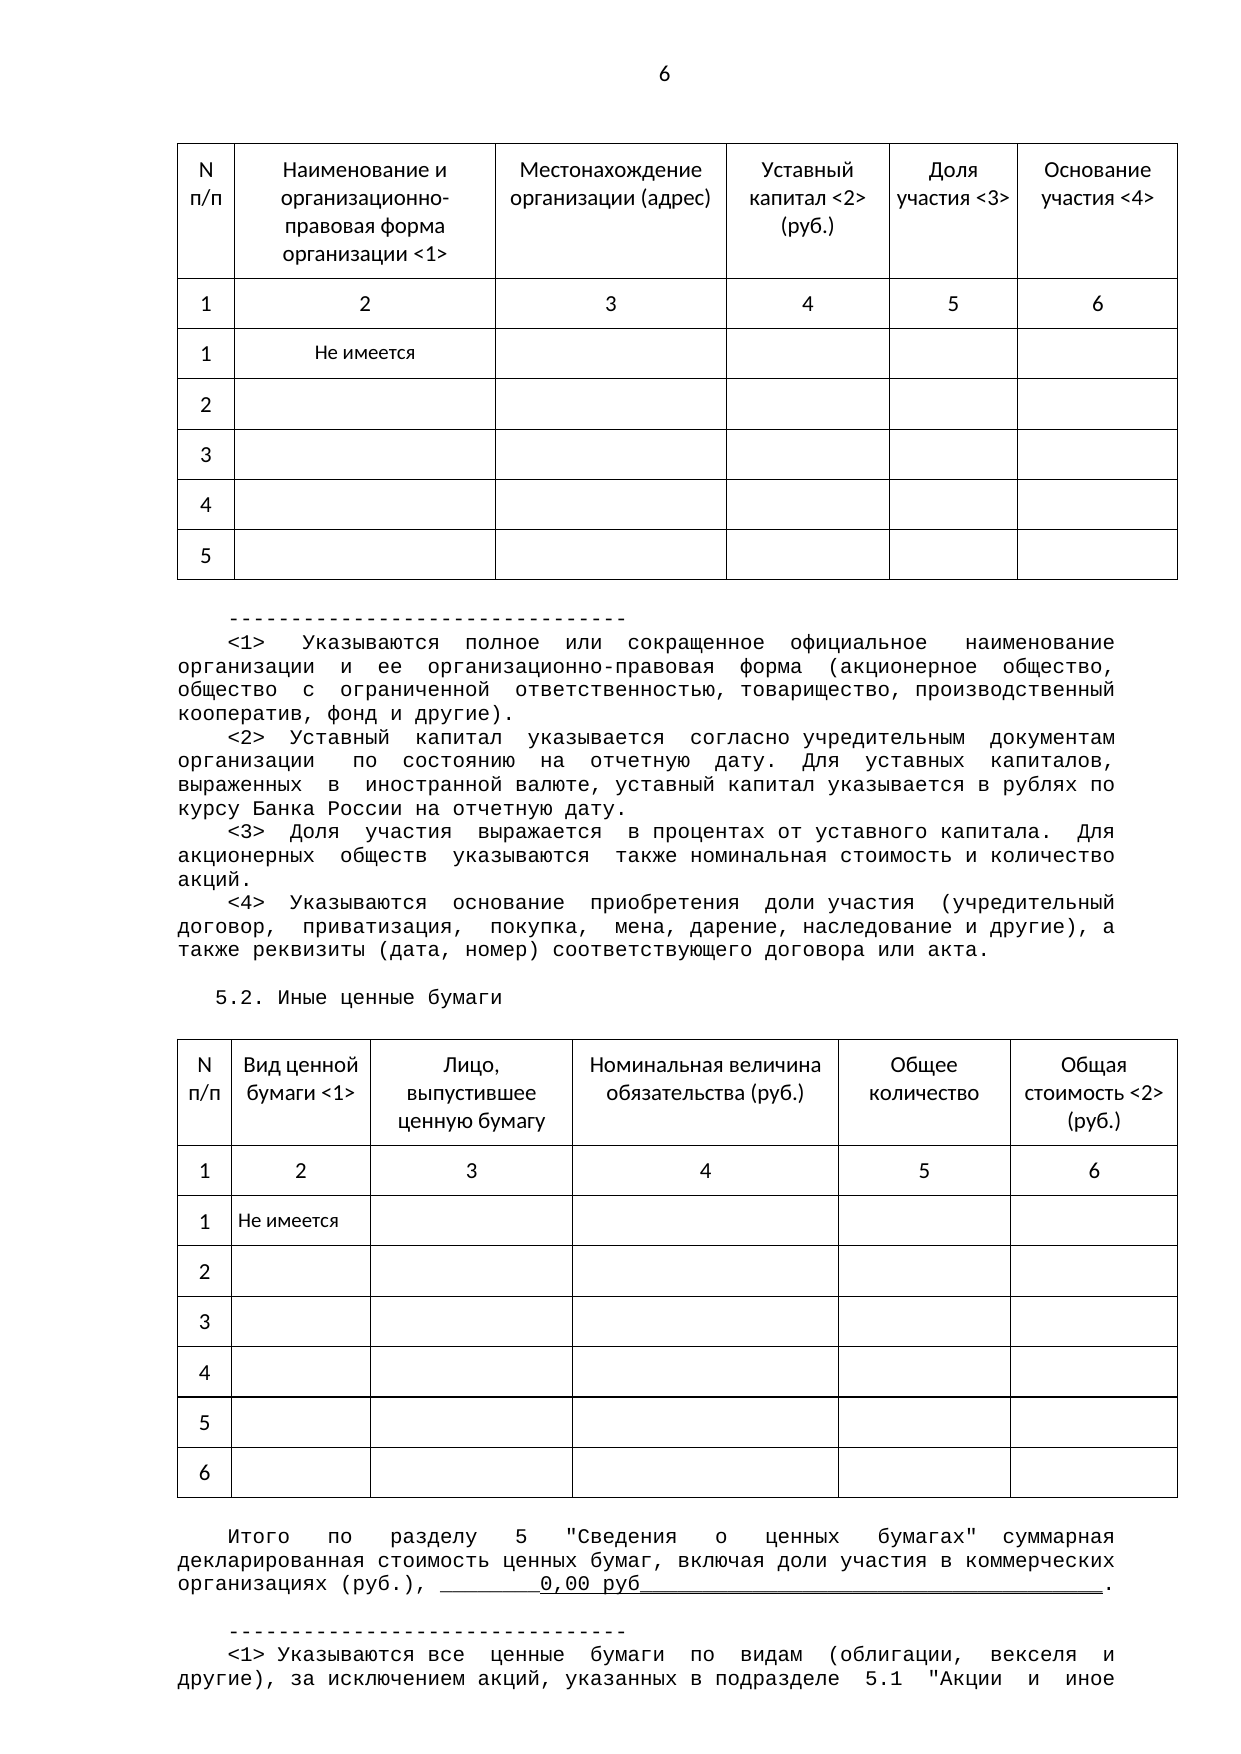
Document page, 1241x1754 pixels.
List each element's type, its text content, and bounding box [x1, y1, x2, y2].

table_cell [235, 430, 495, 479]
table_cell [371, 1246, 572, 1296]
text выраженных в иностранной валюте, уставный капитал указывается в рублях по [177, 774, 1152, 798]
table_header Наименование и организационно-правовая форма организации <1> [235, 144, 495, 277]
table_cell [890, 430, 1017, 479]
table_cell [890, 530, 1017, 579]
table_cell [890, 329, 1017, 378]
text 5.2. Иные ценные бумаги [177, 987, 1152, 1010]
table_cell [1011, 1347, 1177, 1396]
table_cell [727, 480, 889, 529]
text -------------------------------- [177, 608, 1152, 632]
text <4> Указываются основание приобретения доли участия (учредительный [177, 892, 1152, 916]
table_cell 2 [178, 1246, 231, 1296]
table_cell [232, 1297, 370, 1346]
table_cell [496, 480, 726, 529]
table_cell [727, 430, 889, 479]
table_cell [371, 1398, 572, 1447]
table_cell [727, 329, 889, 378]
text общество с ограниченной ответственностью, товарищество, производственный [177, 679, 1152, 703]
table_cell [727, 530, 889, 579]
table_cell [1011, 1196, 1177, 1245]
table_cell [371, 1347, 572, 1396]
table_cell [371, 1297, 572, 1346]
table_cell [1018, 379, 1177, 428]
table_cell [890, 480, 1017, 529]
table_cell [1018, 530, 1177, 579]
table_cell 3 [178, 1297, 231, 1346]
table_cell 5 [178, 1398, 231, 1447]
table_cell 3 [178, 430, 234, 479]
table_cell [496, 530, 726, 579]
table_cell 5 [890, 279, 1017, 328]
text декларированная стоимость ценных бумаг, включая доли участия в коммерческих [177, 1550, 1152, 1573]
table_header Доля участия <3> [890, 144, 1017, 277]
text договор, приватизация, покупка, мена, дарение, наследование и другие), а [177, 916, 1152, 939]
table_cell [371, 1196, 572, 1245]
table_cell 4 [178, 480, 234, 529]
table_cell 2 [232, 1146, 370, 1195]
table_cell 4 [178, 1347, 231, 1396]
table_header Номинальная величина обязательства (руб.) [573, 1040, 838, 1145]
text организации по состоянию на отчетную дату. Для уставных капиталов, [177, 750, 1152, 774]
table_header Общая стоимость <2> (руб.) [1011, 1040, 1177, 1145]
table_cell [839, 1246, 1010, 1296]
text Итого по разделу 5 "Сведения о ценных бумагах" суммарная [177, 1526, 1152, 1550]
text -------------------------------- [177, 1621, 1152, 1644]
text организациях (руб.), ________0,00 руб_____________________________________. [177, 1573, 1152, 1597]
table_cell [235, 379, 495, 428]
table_cell [1018, 329, 1177, 378]
text <1> Указываются все ценные бумаги по видам (облигации, векселя и [177, 1644, 1152, 1668]
table_header Уставный капитал <2> (руб.) [727, 144, 889, 277]
table_cell 5 [839, 1146, 1010, 1195]
table_cell [839, 1297, 1010, 1346]
table_cell [1011, 1297, 1177, 1346]
table_cell [235, 480, 495, 529]
table_cell Не имеется [232, 1196, 370, 1245]
table_cell 3 [371, 1146, 572, 1195]
text другие), за исключением акций, указанных в подразделе 5.1 "Акции и иное [177, 1668, 1152, 1692]
table_cell [496, 430, 726, 479]
table_cell [573, 1297, 838, 1346]
table_cell [1018, 430, 1177, 479]
table_header N п/п [178, 144, 234, 277]
table_cell [573, 1246, 838, 1296]
text организации и ее организационно-правовая форма (акционерное общество, [177, 656, 1152, 679]
text <3> Доля участия выражается в процентах от уставного капитала. Для [177, 821, 1152, 845]
table_cell 4 [727, 279, 889, 328]
text акций. [177, 868, 1152, 892]
table_cell 1 [178, 329, 234, 378]
table_cell [371, 1448, 572, 1497]
table_cell [573, 1398, 838, 1447]
table_header Местонахождение организации (адрес) [496, 144, 726, 277]
table_cell [232, 1448, 370, 1497]
table_cell 6 [1011, 1146, 1177, 1195]
table_cell [839, 1347, 1010, 1396]
table_cell 4 [573, 1146, 838, 1195]
table_cell 6 [178, 1448, 231, 1497]
table_header Лицо, выпустившее ценную бумагу [371, 1040, 572, 1145]
table_cell [839, 1398, 1010, 1447]
table_header Вид ценной бумаги <1> [232, 1040, 370, 1145]
table_header N п/п [178, 1040, 231, 1145]
table_cell [1011, 1448, 1177, 1497]
table_cell [235, 530, 495, 579]
table_header Общее количество [839, 1040, 1010, 1145]
table_cell [839, 1196, 1010, 1245]
table_header Основание участия <4> [1018, 144, 1177, 277]
table_cell [1018, 480, 1177, 529]
text <1> Указываются полное или сокращенное официальное наименование [177, 632, 1152, 656]
table_cell [232, 1347, 370, 1396]
table_cell [496, 329, 726, 378]
table_cell [496, 379, 726, 428]
table_cell [573, 1196, 838, 1245]
table_cell [573, 1347, 838, 1396]
table_cell [232, 1246, 370, 1296]
table_cell 1 [178, 279, 234, 328]
table_cell [727, 379, 889, 428]
table_cell [1011, 1246, 1177, 1296]
text кооператив, фонд и другие). [177, 703, 1152, 727]
table_cell [1011, 1398, 1177, 1447]
table_cell [839, 1448, 1010, 1497]
text акционерных обществ указываются также номинальная стоимость и количество [177, 845, 1152, 868]
text <2> Уставный капитал указывается согласно учредительным документам [177, 727, 1152, 750]
text курсу Банка России на отчетную дату. [177, 798, 1152, 821]
table_cell Не имеется [235, 329, 495, 378]
text также реквизиты (дата, номер) соответствующего договора или акта. [177, 939, 1152, 963]
table_cell [573, 1448, 838, 1497]
table_cell [890, 379, 1017, 428]
table_cell 1 [178, 1196, 231, 1245]
table_cell 2 [235, 279, 495, 328]
table_cell 6 [1018, 279, 1177, 328]
table_cell 1 [178, 1146, 231, 1195]
table_cell 3 [496, 279, 726, 328]
table_cell 5 [178, 530, 234, 579]
table_cell 2 [178, 379, 234, 428]
table_cell [232, 1398, 370, 1447]
